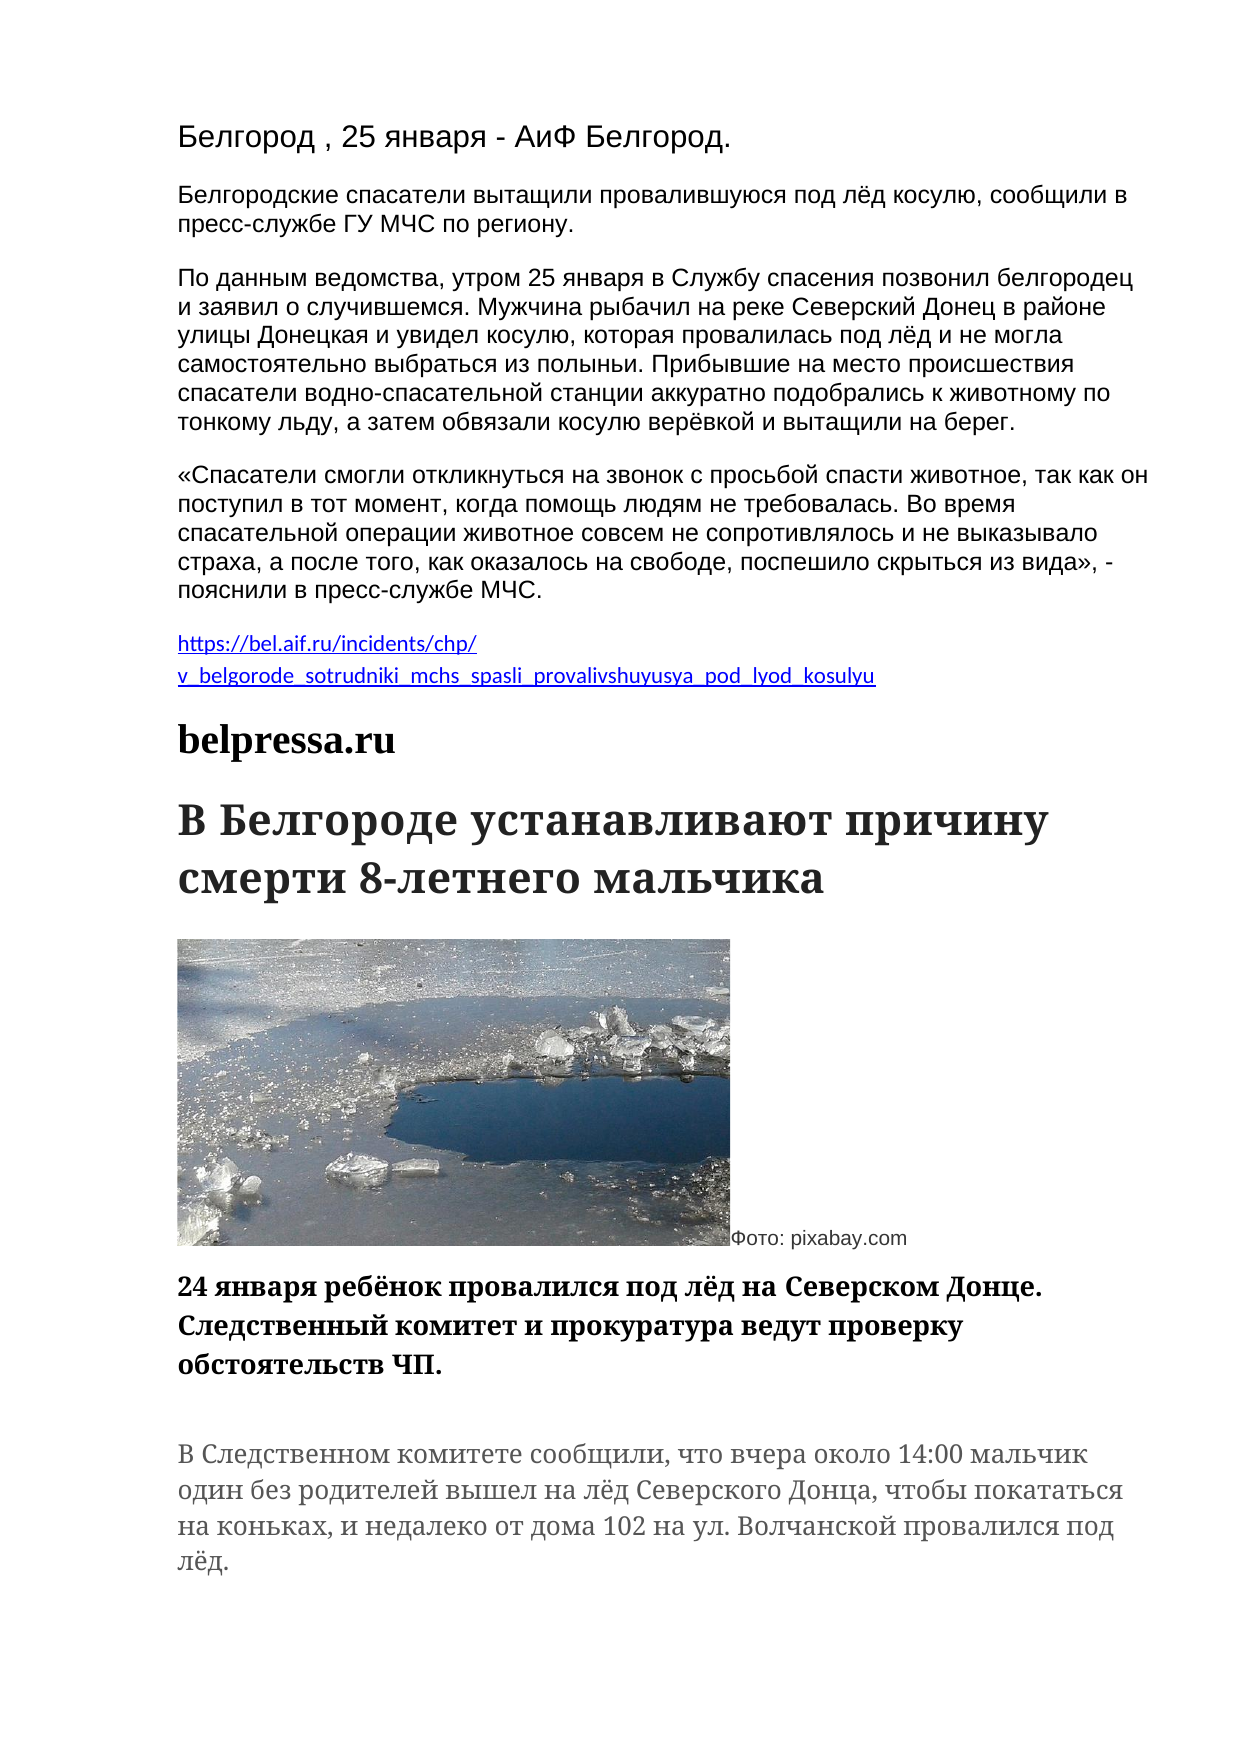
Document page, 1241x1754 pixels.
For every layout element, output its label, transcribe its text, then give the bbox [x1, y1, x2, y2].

text В Белгороде устанавливают причину смерти 8-летнего мальчика [177, 790, 1152, 907]
text Белгородские спасатели вытащили провалившуюся под лёд косулю, сообщили в пресс-службе ГУ МЧС по региону. [177, 180, 1152, 238]
text https://bel.aif.ru/incidents/chp/v_belgorode_sotrudniki_mchs_spasli_provalivshuyusya_pod_lyod_kosulyu [177, 629, 1152, 689]
picture [177, 939, 731, 1246]
text «Спасатели смогли откликнуться на звонок с просьбой спасти животное, так как он поступил в тот момент, когда помощь людям не требовалась. Во время спасательной операции животное совсем не сопротивлялось и не выказывало страха, а после того, как оказалось на свободе, поспешило скрыться из вида», - пояснили в пресс-службе МЧС. [177, 460, 1152, 604]
text В Следственном комитете сообщили, что вчера около 14:00 мальчик один без родителей вышел на лёд Северского Донца, чтобы покататься на коньках, и недалеко от дома 102 на ул. Волчанской провалился под лёд. [177, 1436, 1152, 1578]
text По данным ведомства, утром 25 января в Службу спасения позвонил белгородец и заявил о случившемся. Мужчина рыбачил на реке Северский Донец в районе улицы Донецкая и увидел косулю, которая провалилась под лёд и не могла самостоятельно выбраться из полыньи. Прибывшие на место происшествия спасатели водно-спасательной станции аккуратно подобрались к животному по тонкому льду, а затем обвязали косулю верёвкой и вытащили на берег. [177, 263, 1152, 435]
text 24 января ребёнок провалился под лёд на Северском Донце. Следственный комитет и прокуратура ведут проверку обстоятельств ЧП. [177, 1265, 1152, 1383]
text belpressa.ru [177, 714, 1152, 762]
text Белгород , 25 января - АиФ Белгород. [177, 118, 1152, 154]
